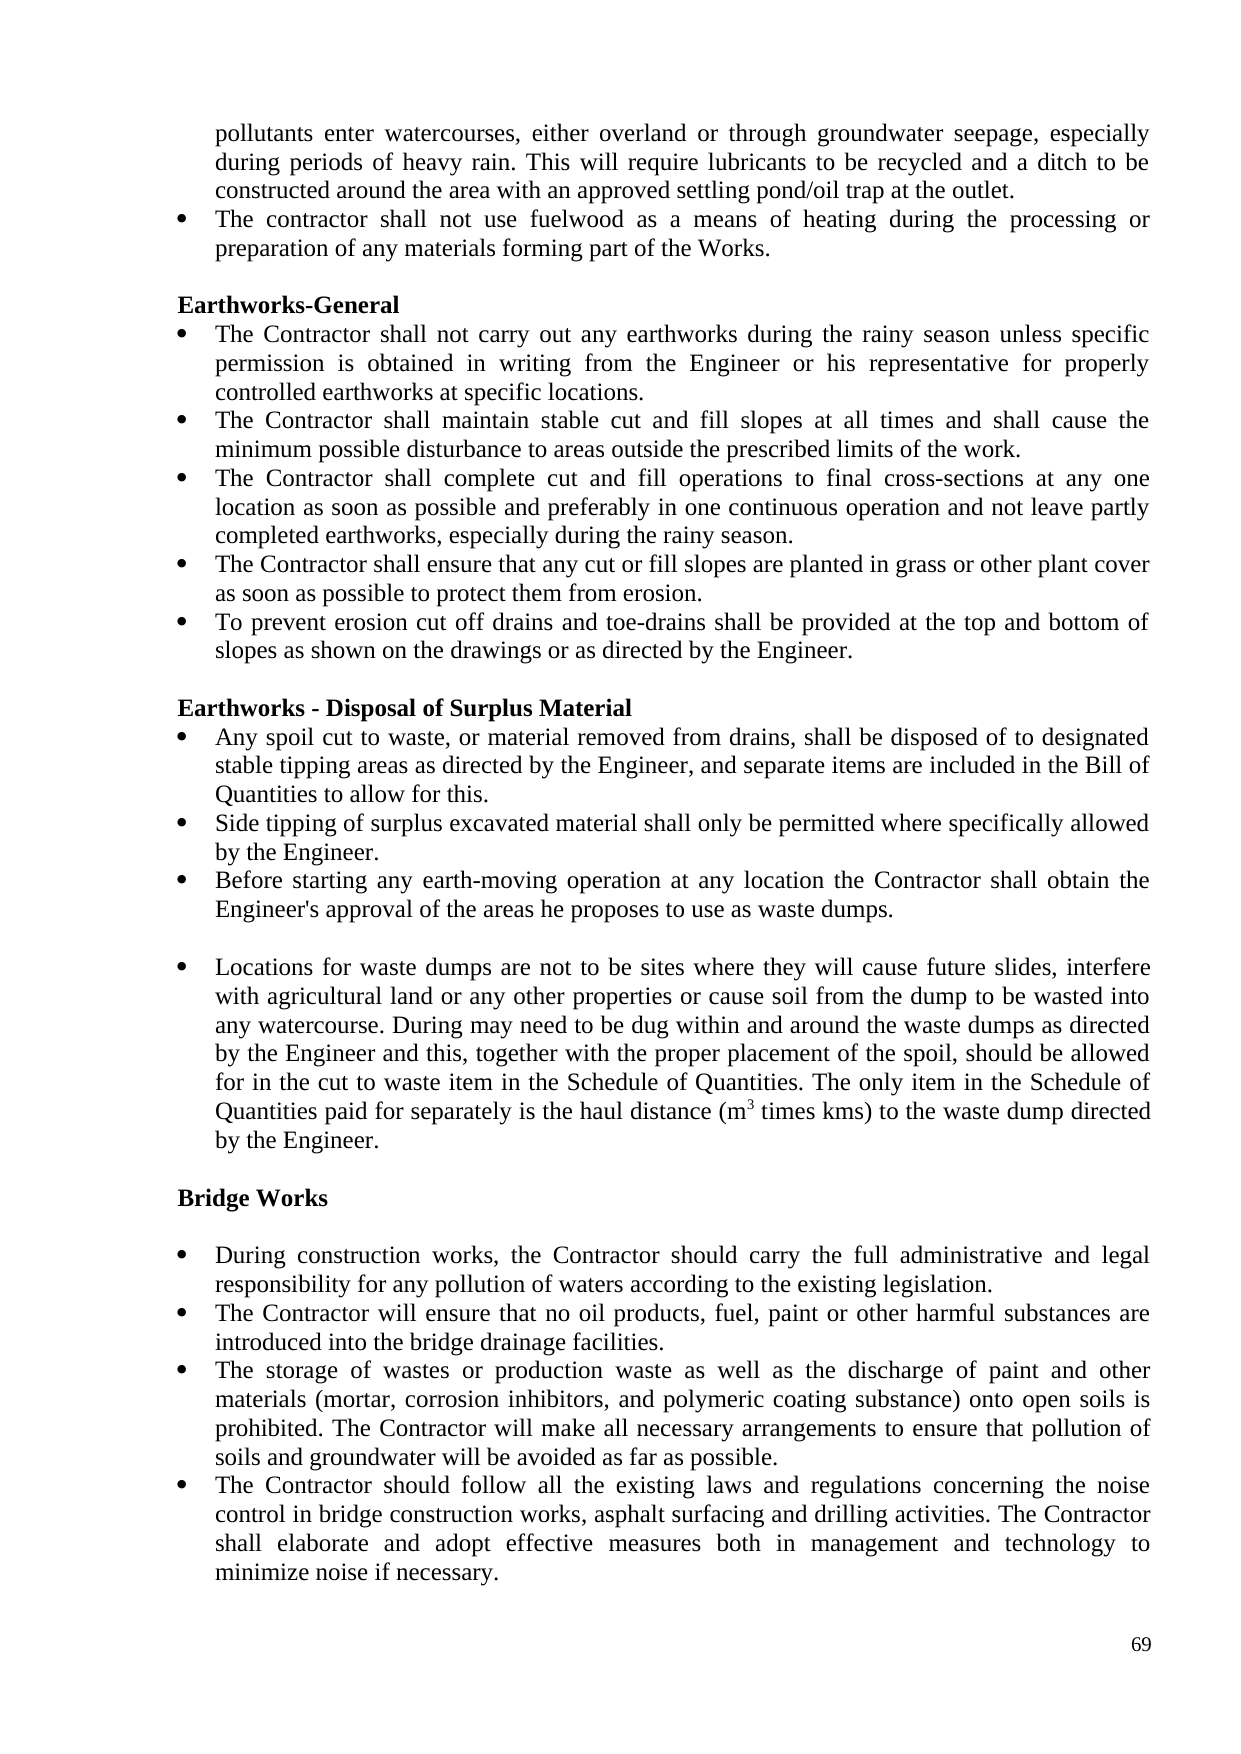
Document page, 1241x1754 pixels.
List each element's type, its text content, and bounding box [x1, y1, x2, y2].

list The Contractor shall ensure that any cut or fill slopes are planted in grass or other plant cover as soon as possible to protect them from erosion. [177, 549, 1151, 607]
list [177, 118, 1151, 204]
list The Contractor shall complete cut and fill operations to final cross-sections at any one location as soon as possible and preferably in one continuous operation and not leave partly completed earthworks, especially during the rainy season. [177, 463, 1151, 549]
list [177, 1558, 1152, 1616]
list Locations for waste dumps are not to be sites where they will cause future slides, interfere with agricultural land or any other properties or cause soil from the dump to be wasted into any watercourse. During may need to be dug within and around the waste dumps as directed by the Engineer and this, together with the proper placement of the spoil, should be allowed for in the cut to waste item in the Schedule of Quantities. The only item in the Schedule of Quantities paid for separately is the haul distance (m3 times kms) to the waste dump directed by the Engineer. [177, 952, 1152, 1153]
text Earthworks - Disposal of Surplus Material [177, 693, 1151, 722]
list The Contractor will ensure that no oil products, fuel, paint or other harmful substances are introduced into the bridge drainage facilities. [177, 1327, 1152, 1385]
list The contractor shall not use fuelwood as a means of heating during the processing or preparation of any materials forming part of the Works. [177, 204, 1151, 262]
list The storage of wastes or production waste as well as the discharge of paint and other materials (mortar, corrosion inhibitors, and polymeric coating substance) onto open soils is prohibited. The Contractor will make all necessary arrangements to ensure that pollution of soils and groundwater will be avoided as far as possible. [177, 1414, 1152, 1529]
list Side tipping of surplus excavated material shall only be permitted where specifically allowed by the Engineer. [177, 808, 1151, 866]
list Before starting any earth-moving operation at any location the Contractor shall obtain the Engineer's approval of the areas he proposes to use as waste dumps. [177, 866, 1151, 923]
text Earthworks-General [177, 291, 1151, 319]
list The Contractor shall maintain stable cut and fill slopes at all times and shall cause the minimum possible disturbance to areas outside the prescribed limits of the work. [177, 406, 1151, 463]
list Any spoil cut to waste, or material removed from drains, shall be disposed of to designated stable tipping areas as directed by the Engineer, and separate items are included in the Bill of Quantities to allow for this. [177, 722, 1151, 808]
list During construction works, the Contractor should carry the full administrative and legal responsibility for any pollution of waters according to the existing legislation. [177, 1241, 1152, 1298]
text Bridge Works [177, 1183, 1152, 1211]
list To prevent erosion cut off drains and toe-drains shall be provided at the top and bottom of slopes as shown on the drawings or as directed by the Engineer. [177, 607, 1151, 664]
list The Contractor shall not carry out any earthworks during the rainy season unless specific permission is obtained in writing from the Engineer or his representative for properly controlled earthworks at specific locations. [177, 319, 1151, 406]
